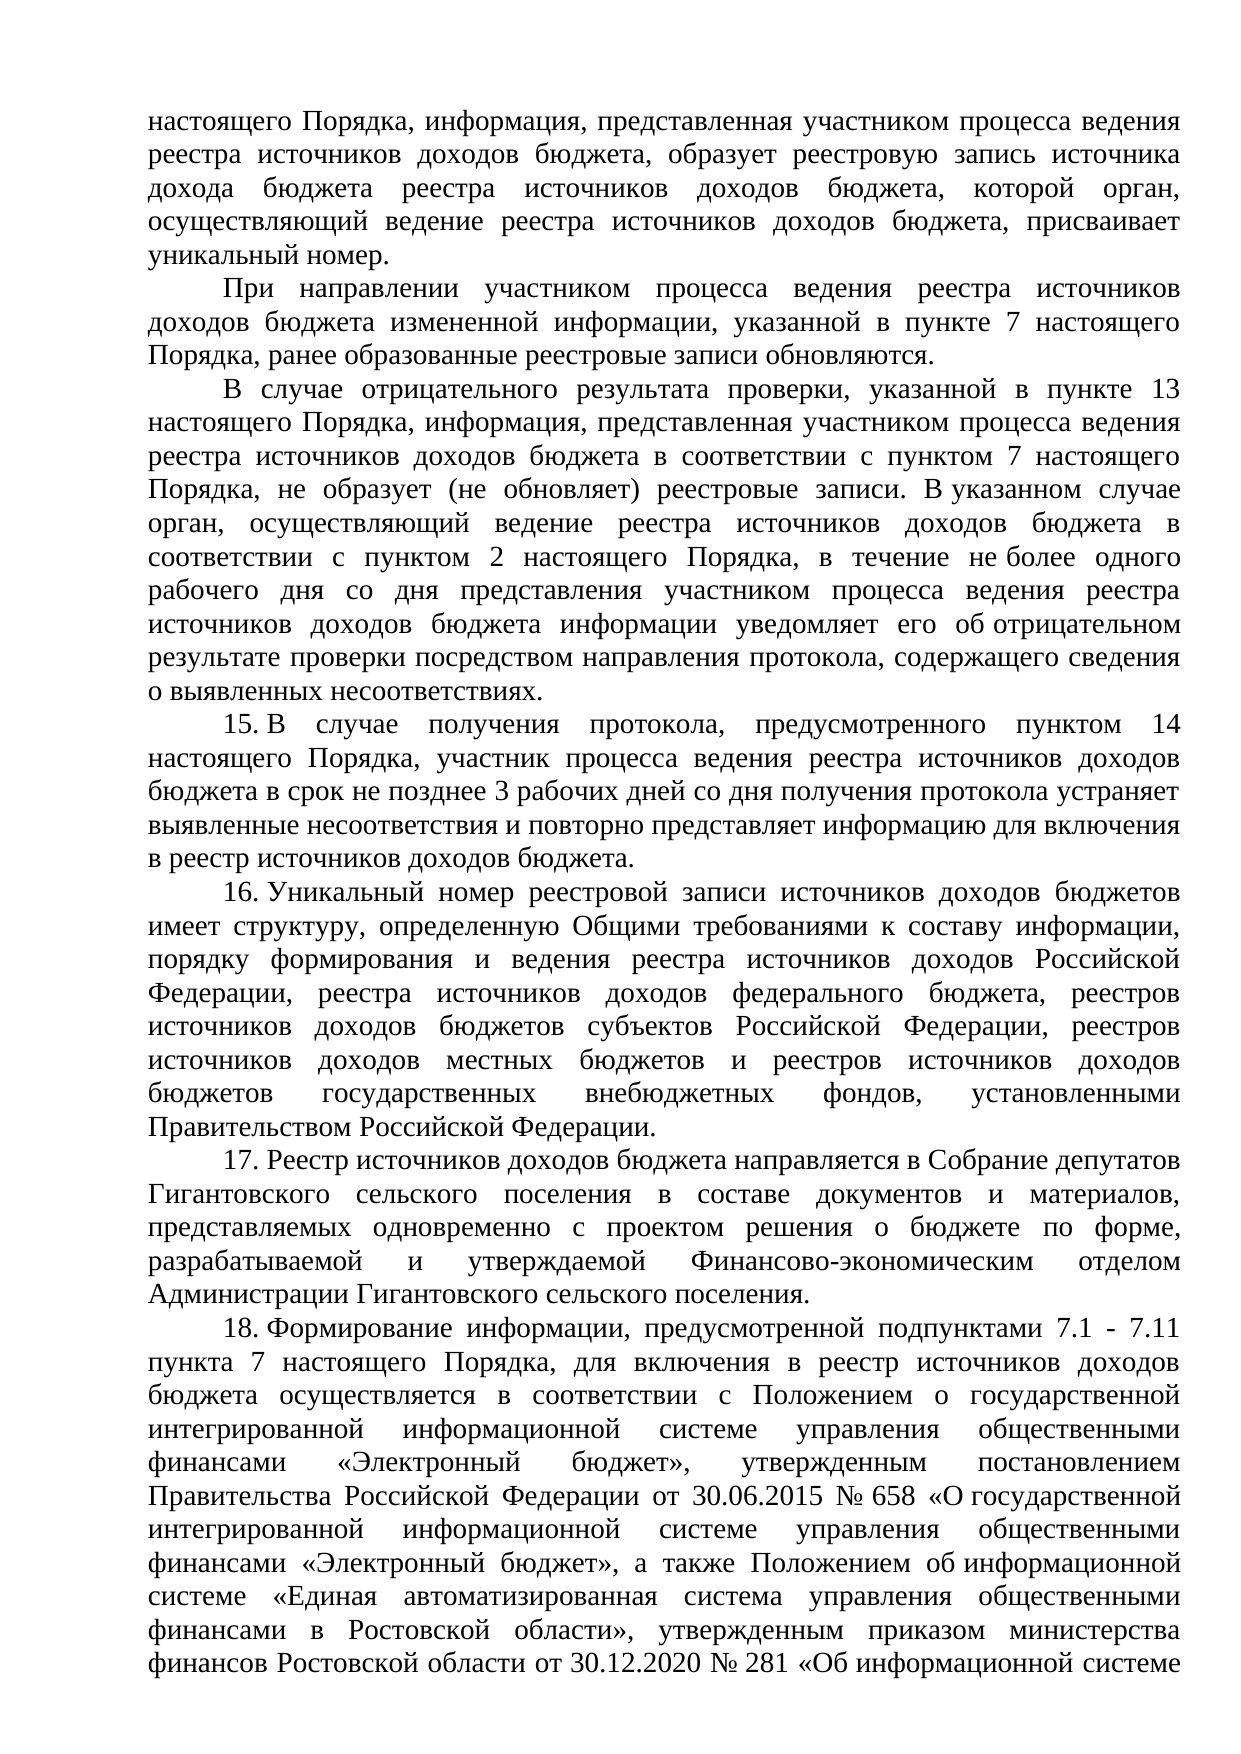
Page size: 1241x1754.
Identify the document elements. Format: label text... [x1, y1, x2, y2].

text В случае отрицательного результата проверки, указанной в пункте 13 настоящего Порядка, информация, представленная участником процесса ведения реестра источников доходов бюджета в соответствии с пунктом 7 настоящего Порядка, не образует (не обновляет) реестровые записи. В указанном случае орган, осуществляющий ведение реестра источников доходов бюджета в соответствии с пунктом 2 настоящего Порядка, в течение не более одного рабочего дня со дня представления участником процесса ведения реестра источников доходов бюджета информации уведомляет его об отрицательном результате проверки посредством направления протокола, содержащего сведения о выявленных несоответствиях. [148, 371, 1181, 706]
text 16. Уникальный номер реестровой записи источников доходов бюджетов имеет структуру, определенную Общими требованиями к составу информации, порядку формирования и ведения реестра источников доходов Российской Федерации, реестра источников доходов федерального бюджета, реестров источников доходов бюджетов субъектов Российской Федерации, реестров источников доходов местных бюджетов и реестров источников доходов бюджетов государственных внебюджетных фондов, установленными Правительством Российской Федерации. [148, 874, 1181, 1142]
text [148, 1310, 1181, 1679]
text 15. В случае получения протокола, предусмотренного пунктом 14 настоящего Порядка, участник процесса ведения реестра источников доходов бюджета в срок не позднее 3 рабочих дней со дня получения протокола устраняет выявленные несоответствия и повторно представляет информацию для включения в реестр источников доходов бюджета. [148, 706, 1181, 874]
text 17. Реестр источников доходов бюджета направляется в Собрание депутатов Гигантовского сельского поселения в составе документов и материалов, представляемых одновременно с проектом решения о бюджете по форме, разрабатываемой и утверждаемой Финансово-экономическим отделом Администрации Гигантовского сельского поселения. [148, 1142, 1181, 1310]
text При направлении участником процесса ведения реестра источников доходов бюджета измененной информации, указанной в пункте 7 настоящего Порядка, ранее образованные реестровые записи обновляются. [148, 270, 1181, 371]
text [148, 103, 1181, 270]
